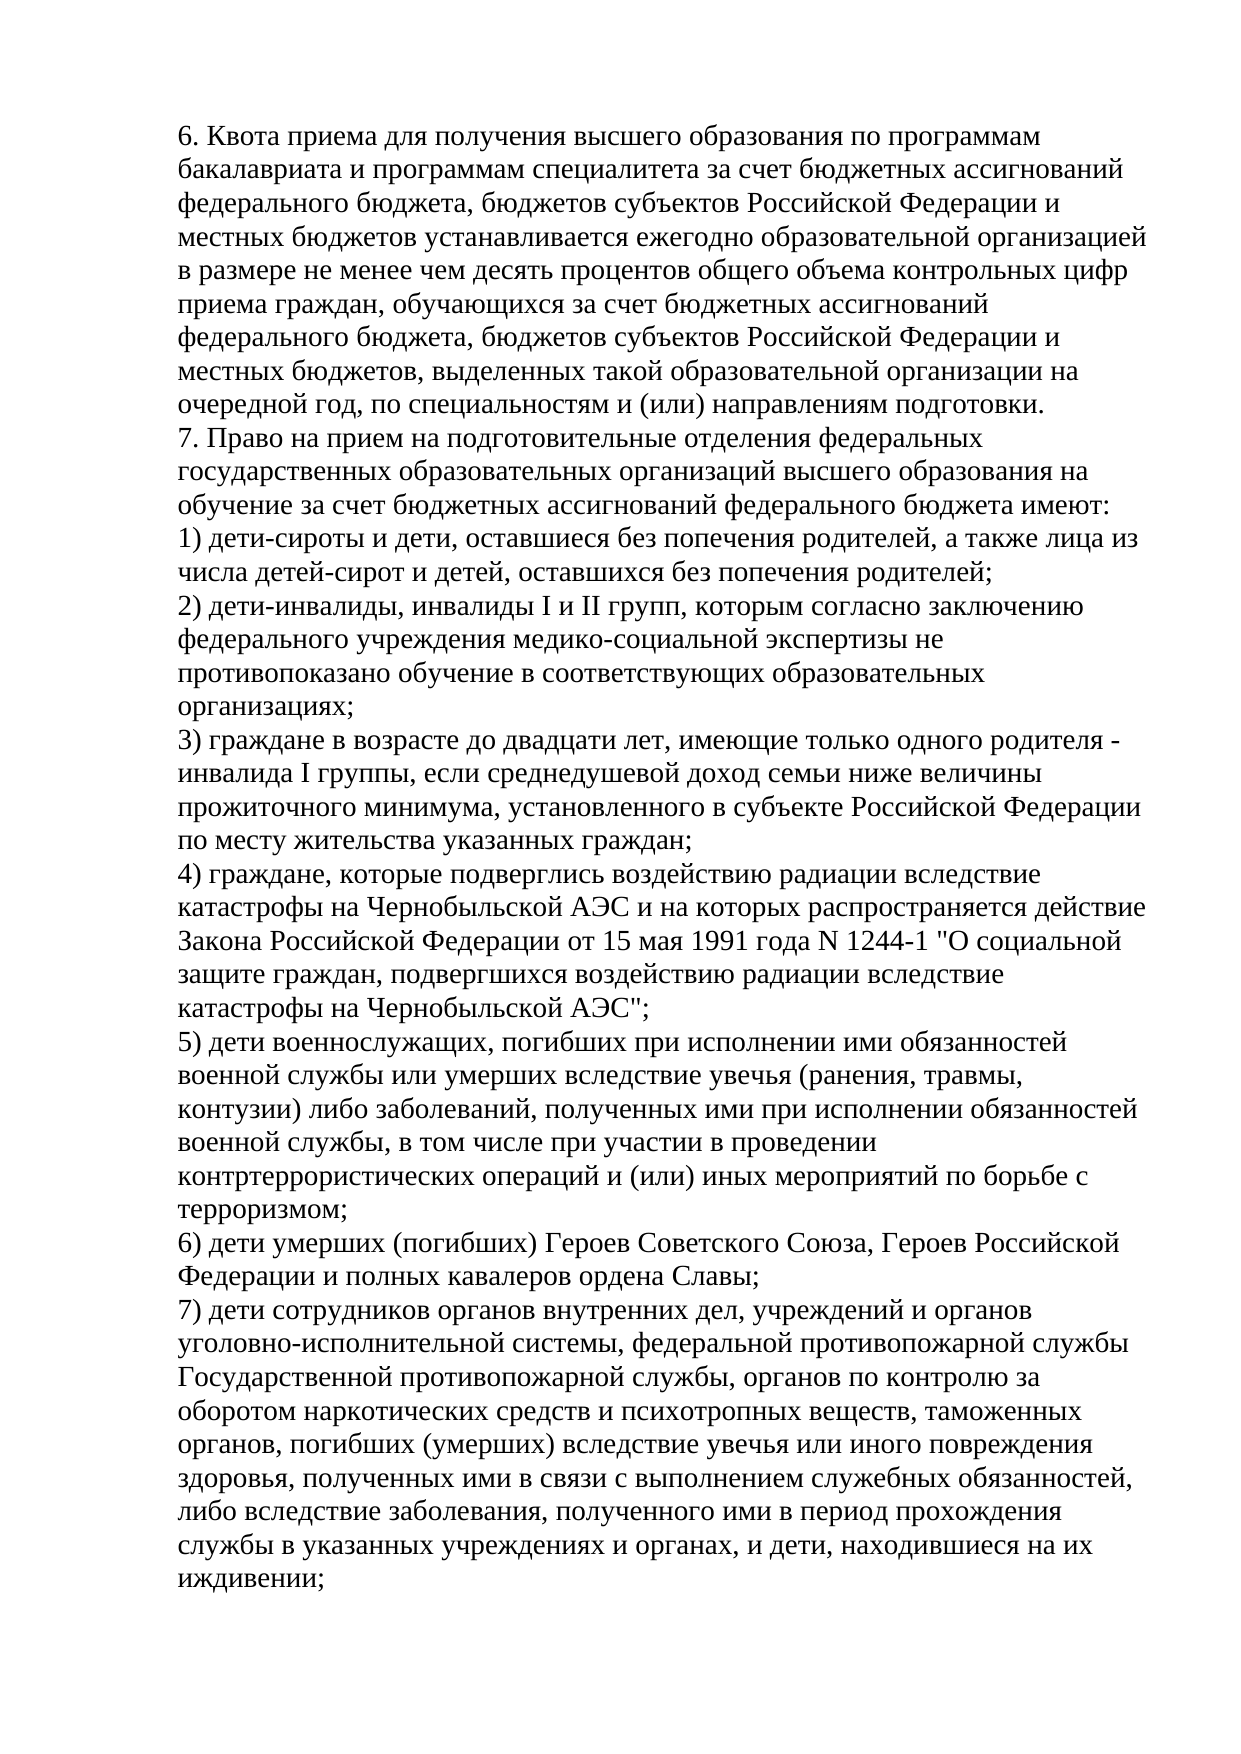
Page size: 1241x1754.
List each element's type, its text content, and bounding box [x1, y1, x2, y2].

text 5) дети военнослужащих, погибших при исполнении ими обязанностей военной службы или умерших вследствие увечья (ранения, травмы, контузии) либо заболеваний, полученных ими при исполнении обязанностей военной службы, в том числе при участии в проведении контртеррористических операций и (или) иных мероприятий по борьбе с терроризмом; [177, 1024, 1152, 1225]
text 7. Право на прием на подготовительные отделения федеральных государственных образовательных организаций высшего образования на обучение за счет бюджетных ассигнований федерального бюджета имеют: [177, 420, 1152, 521]
text 6. Квота приема для получения высшего образования по программам бакалавриата и программам специалитета за счет бюджетных ассигнований федерального бюджета, бюджетов субъектов Российской Федерации и местных бюджетов устанавливается ежегодно образовательной организацией в размере не менее чем десять процентов общего объема контрольных цифр приема граждан, обучающихся за счет бюджетных ассигнований федерального бюджета, бюджетов субъектов Российской Федерации и местных бюджетов, выделенных такой образовательной организации на очередной год, по специальностям и (или) направлениям подготовки. [177, 118, 1152, 420]
text 1) дети-сироты и дети, оставшиеся без попечения родителей, а также лица из числа детей-сирот и детей, оставшихся без попечения родителей; [177, 521, 1152, 588]
text 3) граждане в возрасте до двадцати лет, имеющие только одного родителя - инвалида I группы, если среднедушевой доход семьи ниже величины прожиточного минимума, установленного в субъекте Российской Федерации по месту жительства указанных граждан; [177, 722, 1152, 856]
text 4) граждане, которые подверглись воздействию радиации вследствие катастрофы на Чернобыльской АЭС и на которых распространяется действие Закона Российской Федерации от 15 мая 1991 года N 1244-1 "О социальной защите граждан, подвергшихся воздействию радиации вследствие катастрофы на Чернобыльской АЭС"; [177, 856, 1152, 1024]
text 7) дети сотрудников органов внутренних дел, учреждений и органов уголовно-исполнительной системы, федеральной противопожарной службы Государственной противопожарной службы, органов по контролю за оборотом наркотических средств и психотропных веществ, таможенных органов, погибших (умерших) вследствие увечья или иного повреждения здоровья, полученных ими в связи с выполнением служебных обязанностей, либо вследствие заболевания, полученного ими в период прохождения службы в указанных учреждениях и органах, и дети, находившиеся на их иждивении; [177, 1292, 1152, 1594]
text 2) дети-инвалиды, инвалиды I и II групп, которым согласно заключению федерального учреждения медико-социальной экспертизы не противопоказано обучение в соответствующих образовательных организациях; [177, 588, 1152, 722]
text 6) дети умерших (погибших) Героев Советского Союза, Героев Российской Федерации и полных кавалеров ордена Славы; [177, 1225, 1152, 1292]
